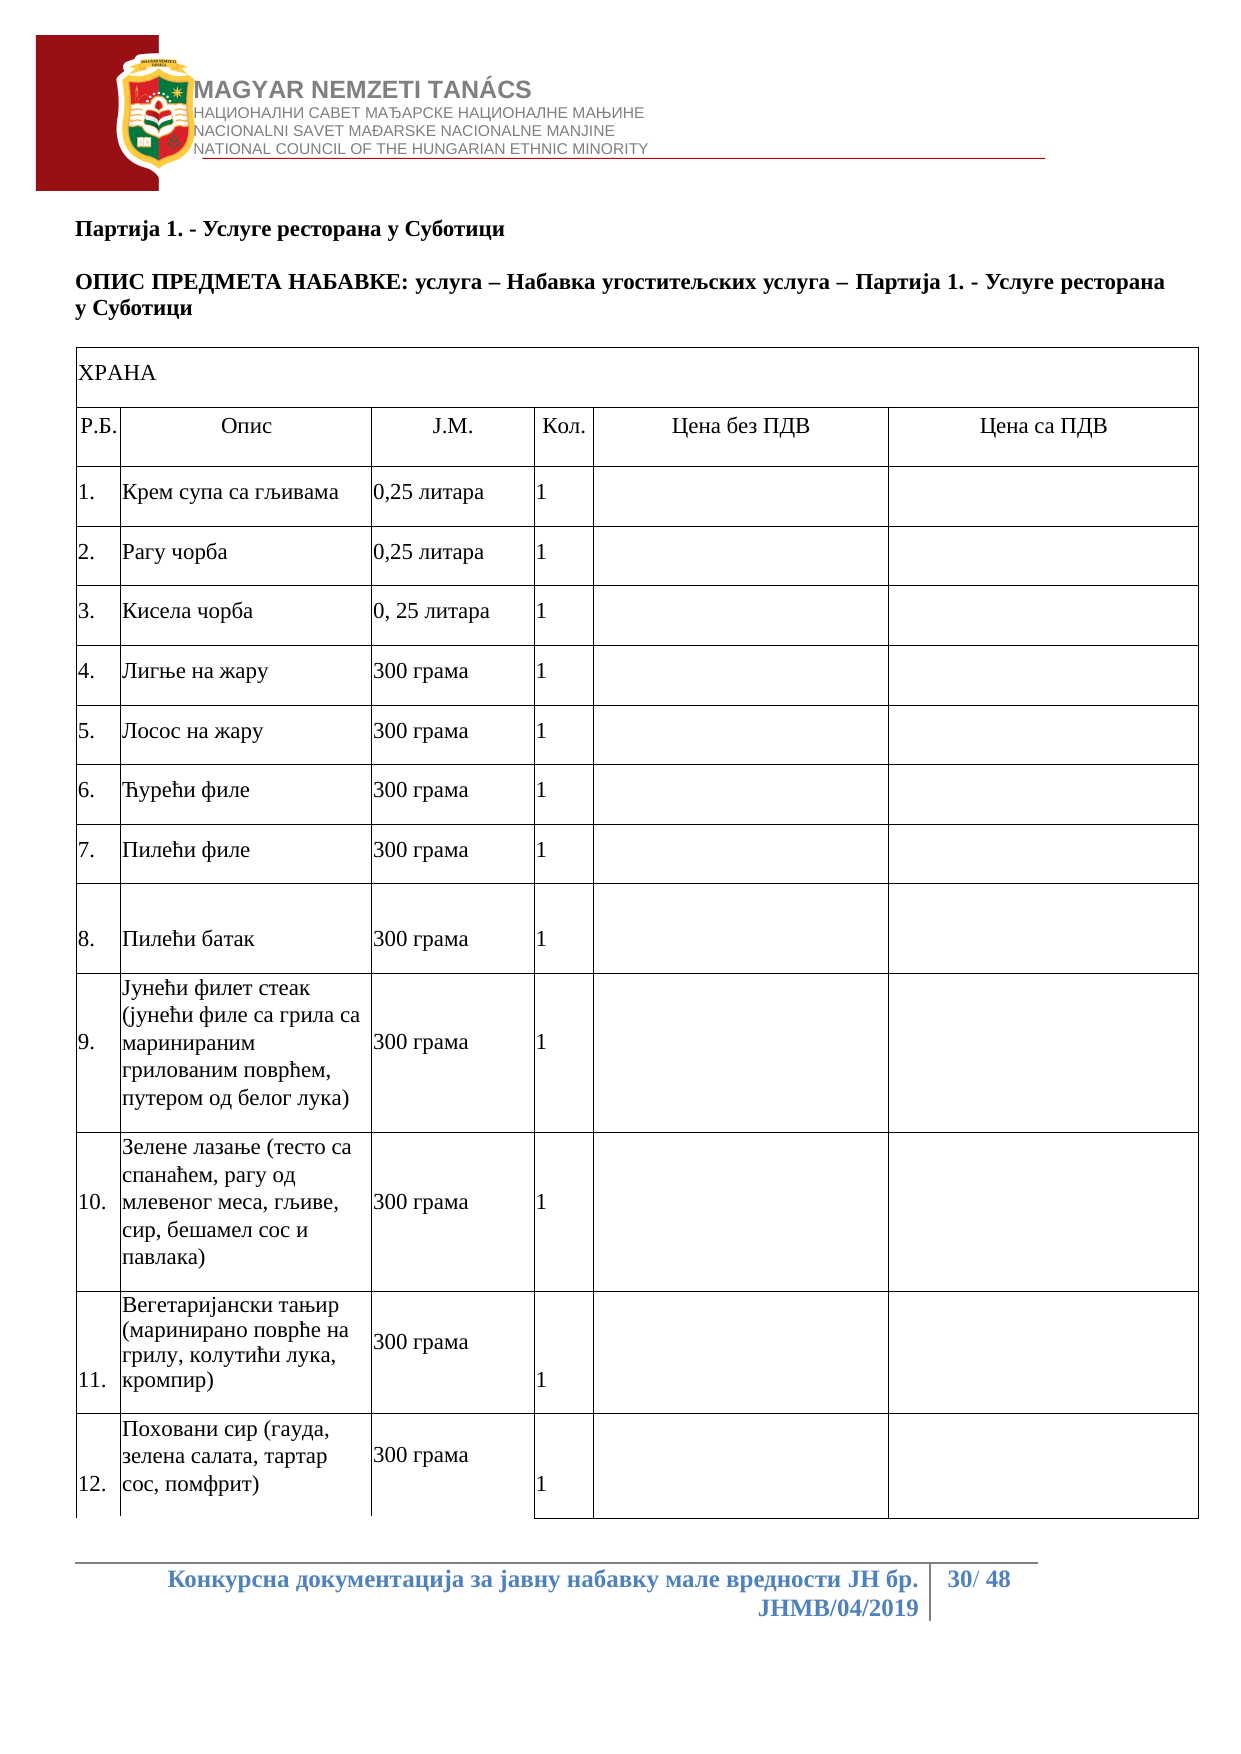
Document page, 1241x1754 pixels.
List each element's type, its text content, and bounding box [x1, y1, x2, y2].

table_cell 300 грама [372, 1292, 534, 1413]
table_cell Кисела чорба [121, 586, 371, 644]
table_cell Пилећи батак [121, 884, 371, 972]
table_cell [889, 884, 1198, 972]
table_cell 6. [77, 765, 120, 823]
table_cell [889, 467, 1198, 526]
table_cell Кол. [535, 408, 593, 466]
table_cell Рагу чорба [121, 527, 371, 585]
table_cell 12. [77, 1414, 121, 1517]
table_cell Пилећи филе [121, 825, 371, 883]
picture [35, 35, 203, 191]
table_cell 1 [535, 884, 593, 972]
table_cell [889, 1292, 1198, 1413]
table_cell 0,25 литара [372, 527, 534, 585]
table_cell [889, 1133, 1198, 1291]
table_cell Крем супа са гљивама [121, 467, 371, 526]
table_cell Лосос на жару [121, 706, 371, 764]
table_cell Р.Б. [77, 408, 120, 466]
table_cell [594, 586, 888, 644]
table_cell 2. [77, 527, 120, 585]
table_cell [594, 706, 888, 764]
table_cell Вегетаријански тањир (маринирано поврће на грилу, колутићи лука, кромпир) [121, 1292, 371, 1413]
table_cell Јунећи филет стеак (јунећи филе са грила са маринираним грилованим поврћем, путером од белог лука) [121, 974, 371, 1132]
table_cell [889, 1414, 1198, 1517]
table_cell Лигње на жару [121, 646, 371, 704]
table_cell 1. [77, 467, 120, 526]
text ОПИС ПРЕДМЕТА НАБАВКЕ: услуга – Набавка угоститељских услуга – Партија 1. - Услуге ресторана у Суботици [75, 268, 1165, 321]
table_cell [594, 646, 888, 704]
table_cell [594, 1133, 888, 1291]
table_cell 1 [535, 527, 593, 585]
table_cell [889, 974, 1198, 1132]
table_cell 4. [77, 646, 120, 704]
table_cell 300 грама [372, 884, 534, 972]
table_cell [594, 884, 888, 972]
table_cell 300 грама [372, 974, 534, 1132]
table_cell 300 грама [372, 765, 534, 823]
table_cell 10. [77, 1133, 120, 1291]
table_cell [889, 527, 1198, 585]
table_cell [889, 825, 1198, 883]
table_cell [594, 974, 888, 1132]
table_cell 300 грама [372, 1414, 534, 1517]
table_cell Ћурећи филе [121, 765, 371, 823]
table_cell Ј.М. [372, 408, 534, 466]
table_cell Поховани сир (гауда, зелена салата, тартар сос, помфрит) [121, 1414, 372, 1517]
table_cell [594, 825, 888, 883]
table_cell [594, 1292, 888, 1413]
table_cell 11. [77, 1292, 120, 1413]
table_cell 1 [535, 825, 593, 883]
table_cell 300 грама [372, 825, 534, 883]
table_cell [889, 586, 1198, 644]
table_cell 3. [77, 586, 120, 644]
table_header ХРАНА [77, 348, 1198, 407]
text Партија 1. - Услуге ресторана у Суботици [75, 215, 1165, 242]
table_cell 9. [77, 974, 120, 1132]
table_cell Зелене лазање (тесто са спанаћем, рагу од млевеног меса, гљиве, сир, бешамел сос и павлака) [121, 1133, 371, 1291]
table_cell 7. [77, 825, 120, 883]
table_cell [594, 1414, 888, 1517]
table_cell Цена са ПДВ [889, 408, 1198, 466]
table_cell 1 [535, 765, 593, 823]
table_cell [889, 765, 1198, 823]
table_cell 300 грама [372, 646, 534, 704]
table_cell [889, 706, 1198, 764]
table_cell Опис [121, 408, 371, 466]
table_cell 300 грама [372, 706, 534, 764]
table_cell [594, 765, 888, 823]
table_cell 5. [77, 706, 120, 764]
table_cell 8. [77, 884, 120, 972]
table_cell [594, 467, 888, 526]
table_cell 1 [535, 706, 593, 764]
table_cell [594, 527, 888, 585]
table_cell 0,25 литара [372, 467, 534, 526]
table_cell 1 [535, 586, 593, 644]
table_cell 1 [535, 1414, 593, 1517]
table_cell 1 [535, 974, 593, 1132]
table_cell [889, 646, 1198, 704]
table_cell 300 грама [372, 1133, 534, 1291]
table_cell 1 [535, 1292, 593, 1413]
table_cell 1 [535, 1133, 593, 1291]
table_cell Цена без ПДВ [594, 408, 888, 466]
table_cell 0, 25 литара [372, 586, 534, 644]
table_cell 1 [535, 646, 593, 704]
table_cell 1 [535, 467, 593, 526]
